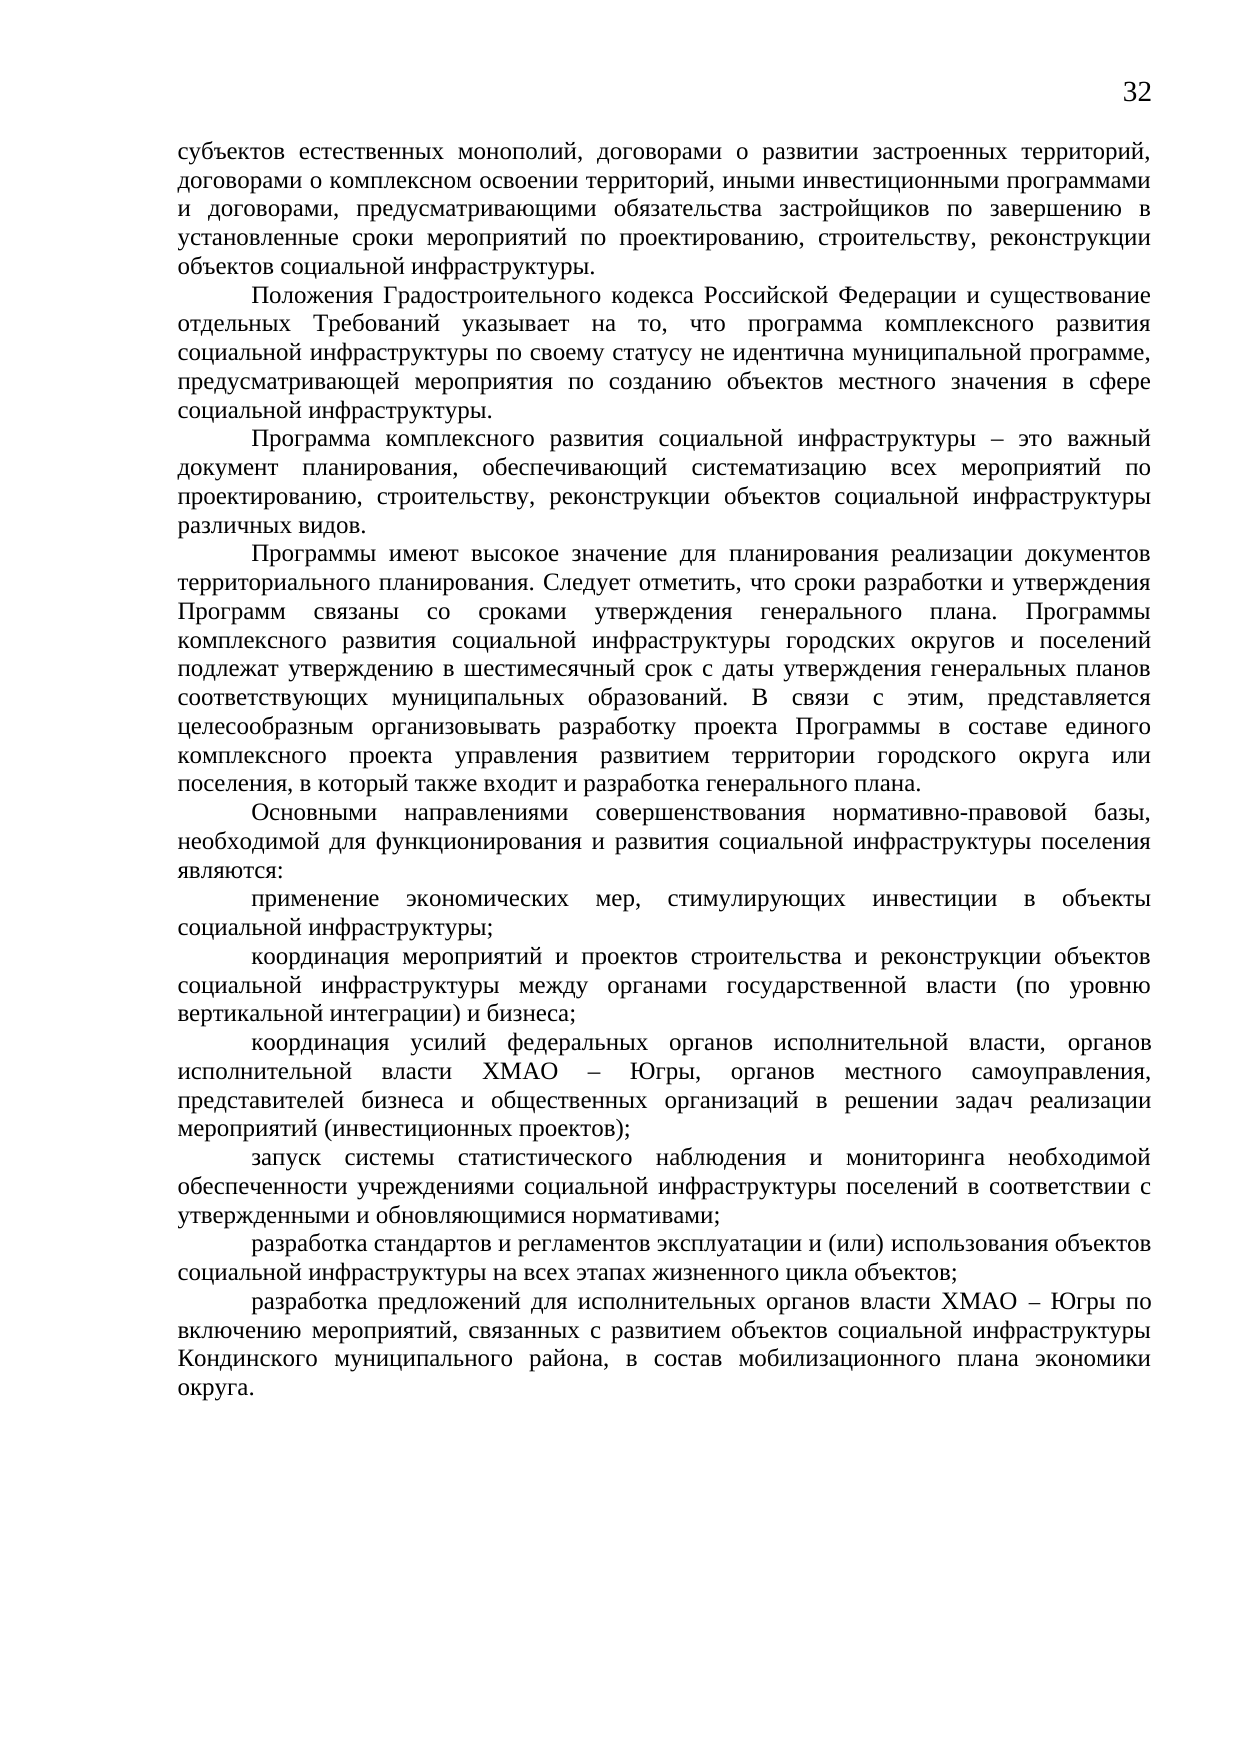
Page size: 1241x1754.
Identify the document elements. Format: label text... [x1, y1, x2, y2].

text Программы имеют высокое значение для планирования реализации документов территориального планирования. Следует отметить, что сроки разработки и утверждения Программ связаны со сроками утверждения генерального плана. Программы комплексного развития социальной инфраструктуры городских округов и поселений подлежат утверждению в шестимесячный срок с даты утверждения генеральных планов соответствующих муниципальных образований. В связи с этим, представляется целесообразным организовывать разработку проекта Программы в составе единого комплексного проекта управления развитием территории городского округа или поселения, в который также входит и разработка генерального плана. [177, 538, 1152, 797]
text разработка стандартов и регламентов эксплуатации и (или) использования объектов социальной инфраструктуры на всех этапах жизненного цикла объектов; [177, 1228, 1152, 1286]
text Программа комплексного развития социальной инфраструктуры – это важный документ планирования, обеспечивающий систематизацию всех мероприятий по проектированию, строительству, реконструкции объектов социальной инфраструктуры различных видов. [177, 423, 1152, 538]
text разработка предложений для исполнительных органов власти ХМАО – Югры по включению мероприятий, связанных с развитием объектов социальной инфраструктуры Кондинского муниципального района, в состав мобилизационного плана экономики округа. [177, 1286, 1152, 1401]
text Положения Градостроительного кодекса Российской Федерации и существование отдельных Требований указывает на то, что программа комплексного развития социальной инфраструктуры по своему статусу не идентична муниципальной программе, предусматривающей мероприятия по созданию объектов местного значения в сфере социальной инфраструктуры. [177, 280, 1152, 423]
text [177, 136, 1152, 280]
text Основными направлениями совершенствования нормативно-правовой базы, необходимой для функционирования и развития социальной инфраструктуры поселения являются: [177, 797, 1152, 883]
text координация мероприятий и проектов строительства и реконструкции объектов социальной инфраструктуры между органами государственной власти (по уровню вертикальной интеграции) и бизнеса; [177, 941, 1152, 1027]
text применение экономических мер, стимулирующих инвестиции в объекты социальной инфраструктуры; [177, 883, 1152, 941]
text запуск системы статистического наблюдения и мониторинга необходимой обеспеченности учреждениями социальной инфраструктуры поселений в соответствии с утвержденными и обновляющимися нормативами; [177, 1142, 1152, 1228]
text координация усилий федеральных органов исполнительной власти, органов исполнительной власти ХМАО – Югры, органов местного самоуправления, представителей бизнеса и общественных организаций в решении задач реализации мероприятий (инвестиционных проектов); [177, 1027, 1152, 1142]
